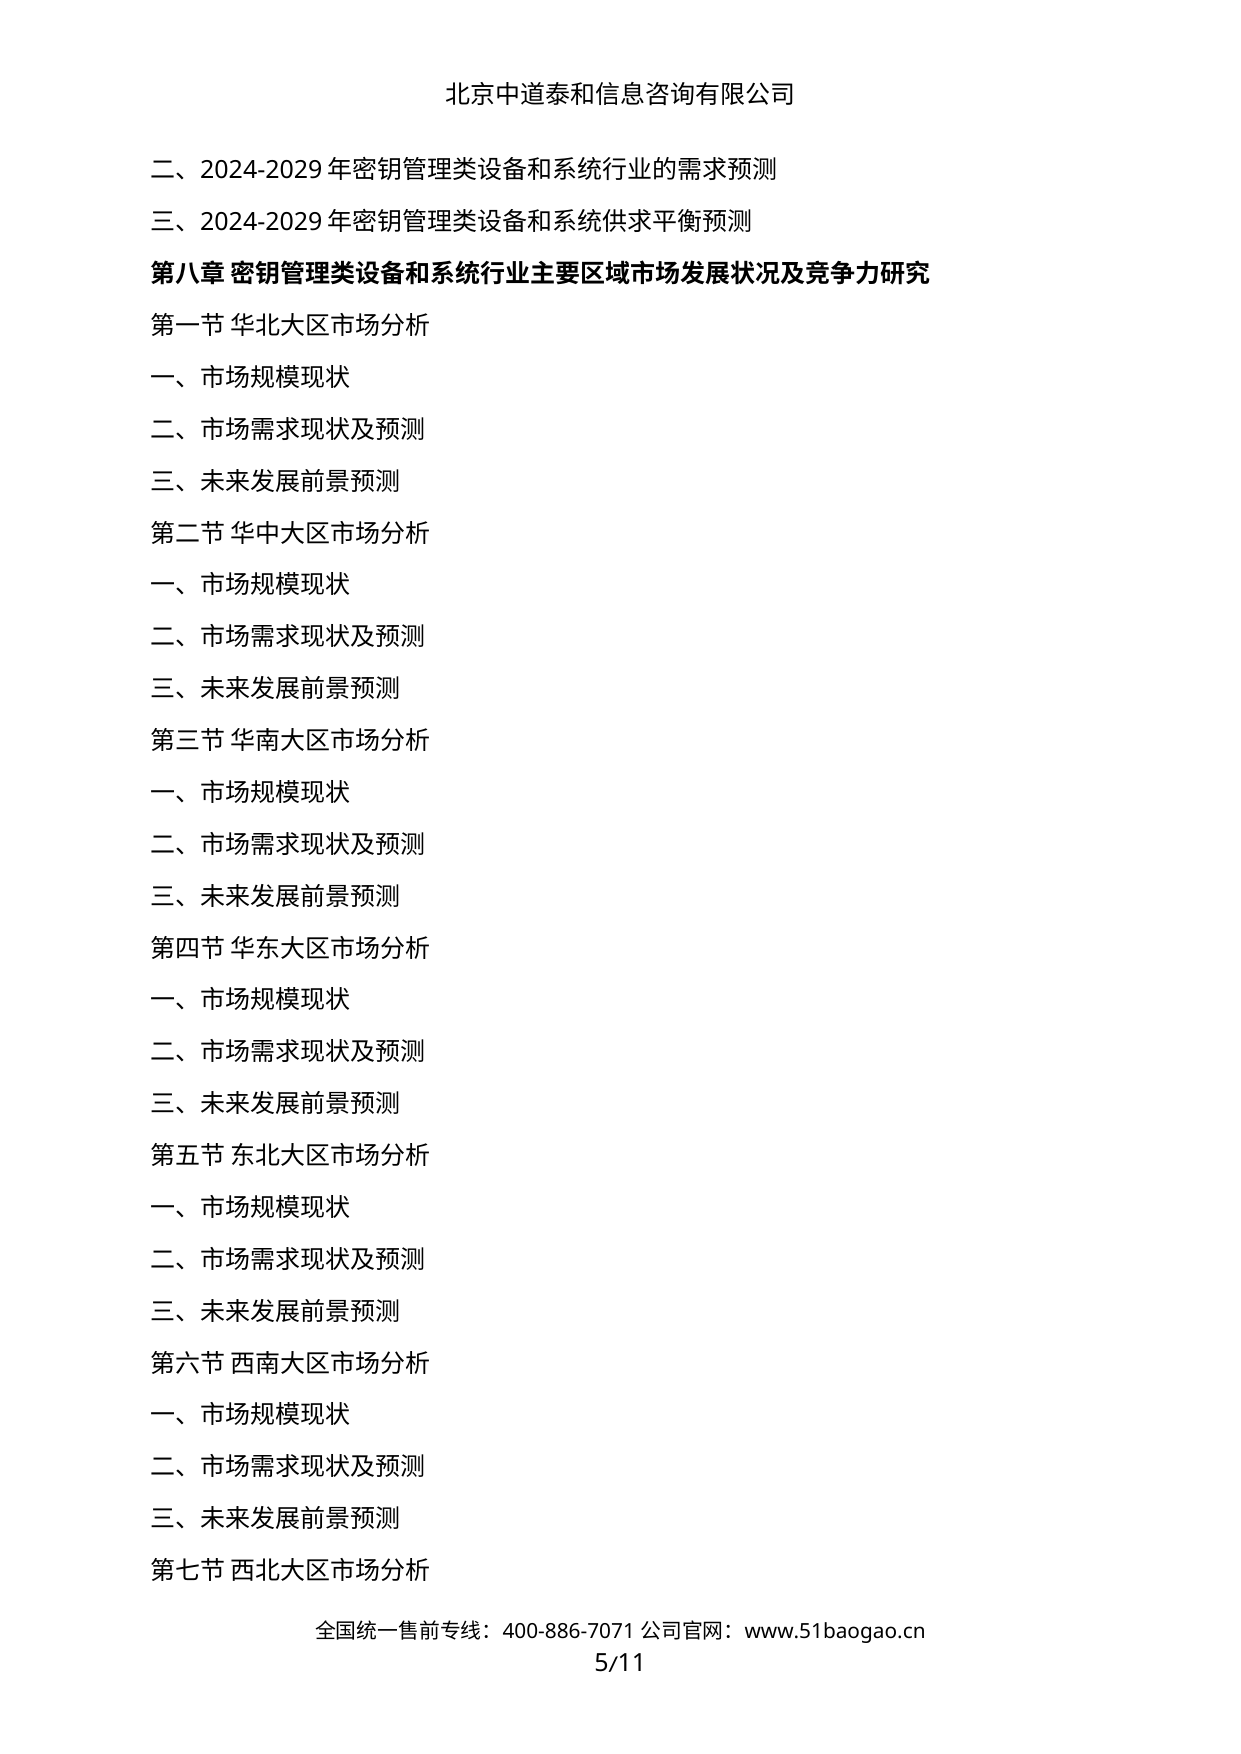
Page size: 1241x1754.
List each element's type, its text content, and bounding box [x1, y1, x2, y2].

text 一、市场规模现状 [150, 1187, 1090, 1224]
text 二、2024-2029年密钥管理类设备和系统行业的需求预测 [150, 150, 1090, 186]
text 二、市场需求现状及预测 [150, 1032, 1090, 1068]
text 二、市场需求现状及预测 [150, 617, 1090, 653]
text 一、市场规模现状 [150, 980, 1090, 1016]
text 二、市场需求现状及预测 [150, 1239, 1090, 1276]
text 三、未来发展前景预测 [150, 1291, 1090, 1327]
text 三、未来发展前景预测 [150, 1499, 1090, 1535]
text 第一节 华北大区市场分析 [150, 306, 1090, 342]
text 二、市场需求现状及预测 [150, 1447, 1090, 1483]
text 第八章 密钥管理类设备和系统行业主要区域市场发展状况及竞争力研究 [150, 254, 1090, 290]
text 一、市场规模现状 [150, 357, 1090, 394]
text 二、市场需求现状及预测 [150, 409, 1090, 446]
text 一、市场规模现状 [150, 1395, 1090, 1431]
text 三、未来发展前景预测 [150, 461, 1090, 497]
text 第五节 东北大区市场分析 [150, 1136, 1090, 1172]
text 三、2024-2029年密钥管理类设备和系统供求平衡预测 [150, 202, 1090, 238]
text 三、未来发展前景预测 [150, 876, 1090, 912]
text 第三节 华南大区市场分析 [150, 721, 1090, 757]
text 三、未来发展前景预测 [150, 1084, 1090, 1120]
text 三、未来发展前景预测 [150, 669, 1090, 705]
text 第二节 华中大区市场分析 [150, 513, 1090, 549]
text 第六节 西南大区市场分析 [150, 1343, 1090, 1379]
text 一、市场规模现状 [150, 565, 1090, 601]
text 一、市场规模现状 [150, 772, 1090, 809]
text 二、市场需求现状及预测 [150, 824, 1090, 861]
text 第四节 华东大区市场分析 [150, 928, 1090, 964]
text 第七节 西北大区市场分析 [150, 1551, 1090, 1587]
